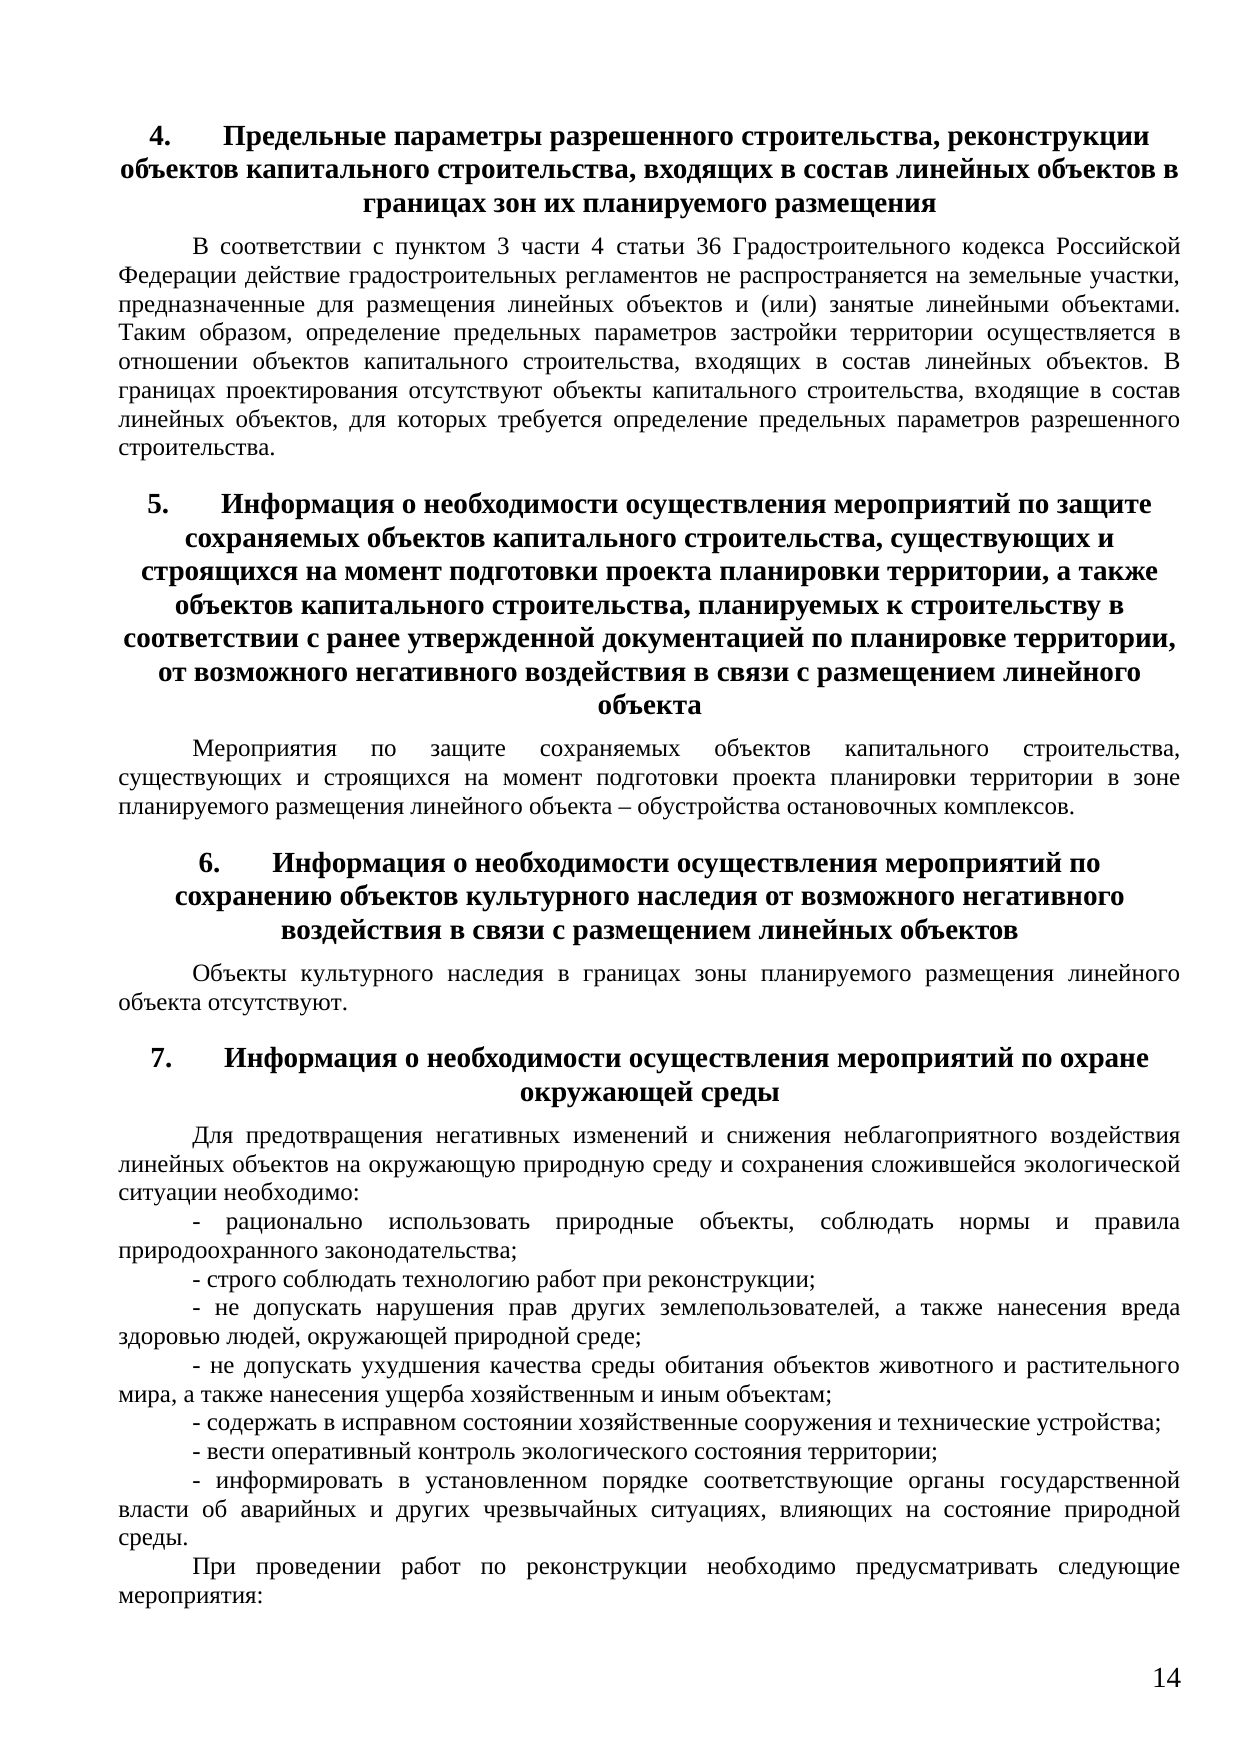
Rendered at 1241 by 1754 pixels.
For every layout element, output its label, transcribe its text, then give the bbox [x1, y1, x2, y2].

text Для предотвращения негативных изменений и снижения неблагоприятного воздействия линейных объектов на окружающую природную среду и сохранения сложившейся экологической ситуации необходимо: [118, 1120, 1181, 1206]
text В соответствии с пунктом 3 части 4 статьи 36 Градостроительного кодекса Российской Федерации действие градостроительных регламентов не распространяется на земельные участки, предназначенные для размещения линейных объектов и (или) занятые линейными объектами. Таким образом, определение предельных параметров застройки территории осуществляется в отношении объектов капитального строительства, входящих в состав линейных объектов. В границах проектирования отсутствуют объекты капитального строительства, входящие в состав линейных объектов, для которых требуется определение предельных параметров разрешенного строительства. [118, 231, 1181, 461]
text - рационально использовать природные объекты, соблюдать нормы и правила природоохранного законодательства; [118, 1206, 1181, 1264]
text Мероприятия по защите сохраняемых объектов капитального строительства, существующих и строящихся на момент подготовки проекта планировки территории в зоне планируемого размещения линейного объекта – обустройства остановочных комплексов. [118, 733, 1181, 820]
text - вести оперативный контроль экологического состояния территории; [118, 1436, 1181, 1465]
text - содержать в исправном состоянии хозяйственные сооружения и технические устройства; [118, 1407, 1181, 1436]
text - информировать в установленном порядке соответствующие органы государственной власти об аварийных и других чрезвычайных ситуациях, влияющих на состояние природной среды. [118, 1465, 1181, 1551]
subtitle Информация о необходимости осуществления мероприятий по защите сохраняемых объектов капитального строительства, существующих и строящихся на момент подготовки проекта планировки территории, а также объектов капитального строительства, планируемых к строительству в соответствии с ранее утвержденной документацией по планировке территории, от возможного негативного воздействия в связи с размещением линейного объекта [118, 486, 1181, 721]
text - строго соблюдать технологию работ при реконструкции; [118, 1264, 1181, 1292]
subtitle Информация о необходимости осуществления мероприятий по охране окружающей среды [118, 1040, 1181, 1107]
text Объекты культурного наследия в границах зоны планируемого размещения линейного объекта отсутствуют. [118, 958, 1181, 1015]
text - не допускать нарушения прав других землепользователей, а также нанесения вреда здоровью людей, окружающей природной среде; [118, 1292, 1181, 1350]
text При проведении работ по реконструкции необходимо предусматривать следующие мероприятия: [118, 1551, 1181, 1609]
subtitle Предельные параметры разрешенного строительства, реконструкции объектов капитального строительства, входящих в состав линейных объектов в границах зон их планируемого размещения [118, 118, 1181, 219]
subtitle Информация о необходимости осуществления мероприятий по сохранению объектов культурного наследия от возможного негативного воздействия в связи с размещением линейных объектов [118, 845, 1181, 945]
text - не допускать ухудшения качества среды обитания объектов животного и растительного мира, а также нанесения ущерба хозяйственным и иным объектам; [118, 1350, 1181, 1407]
